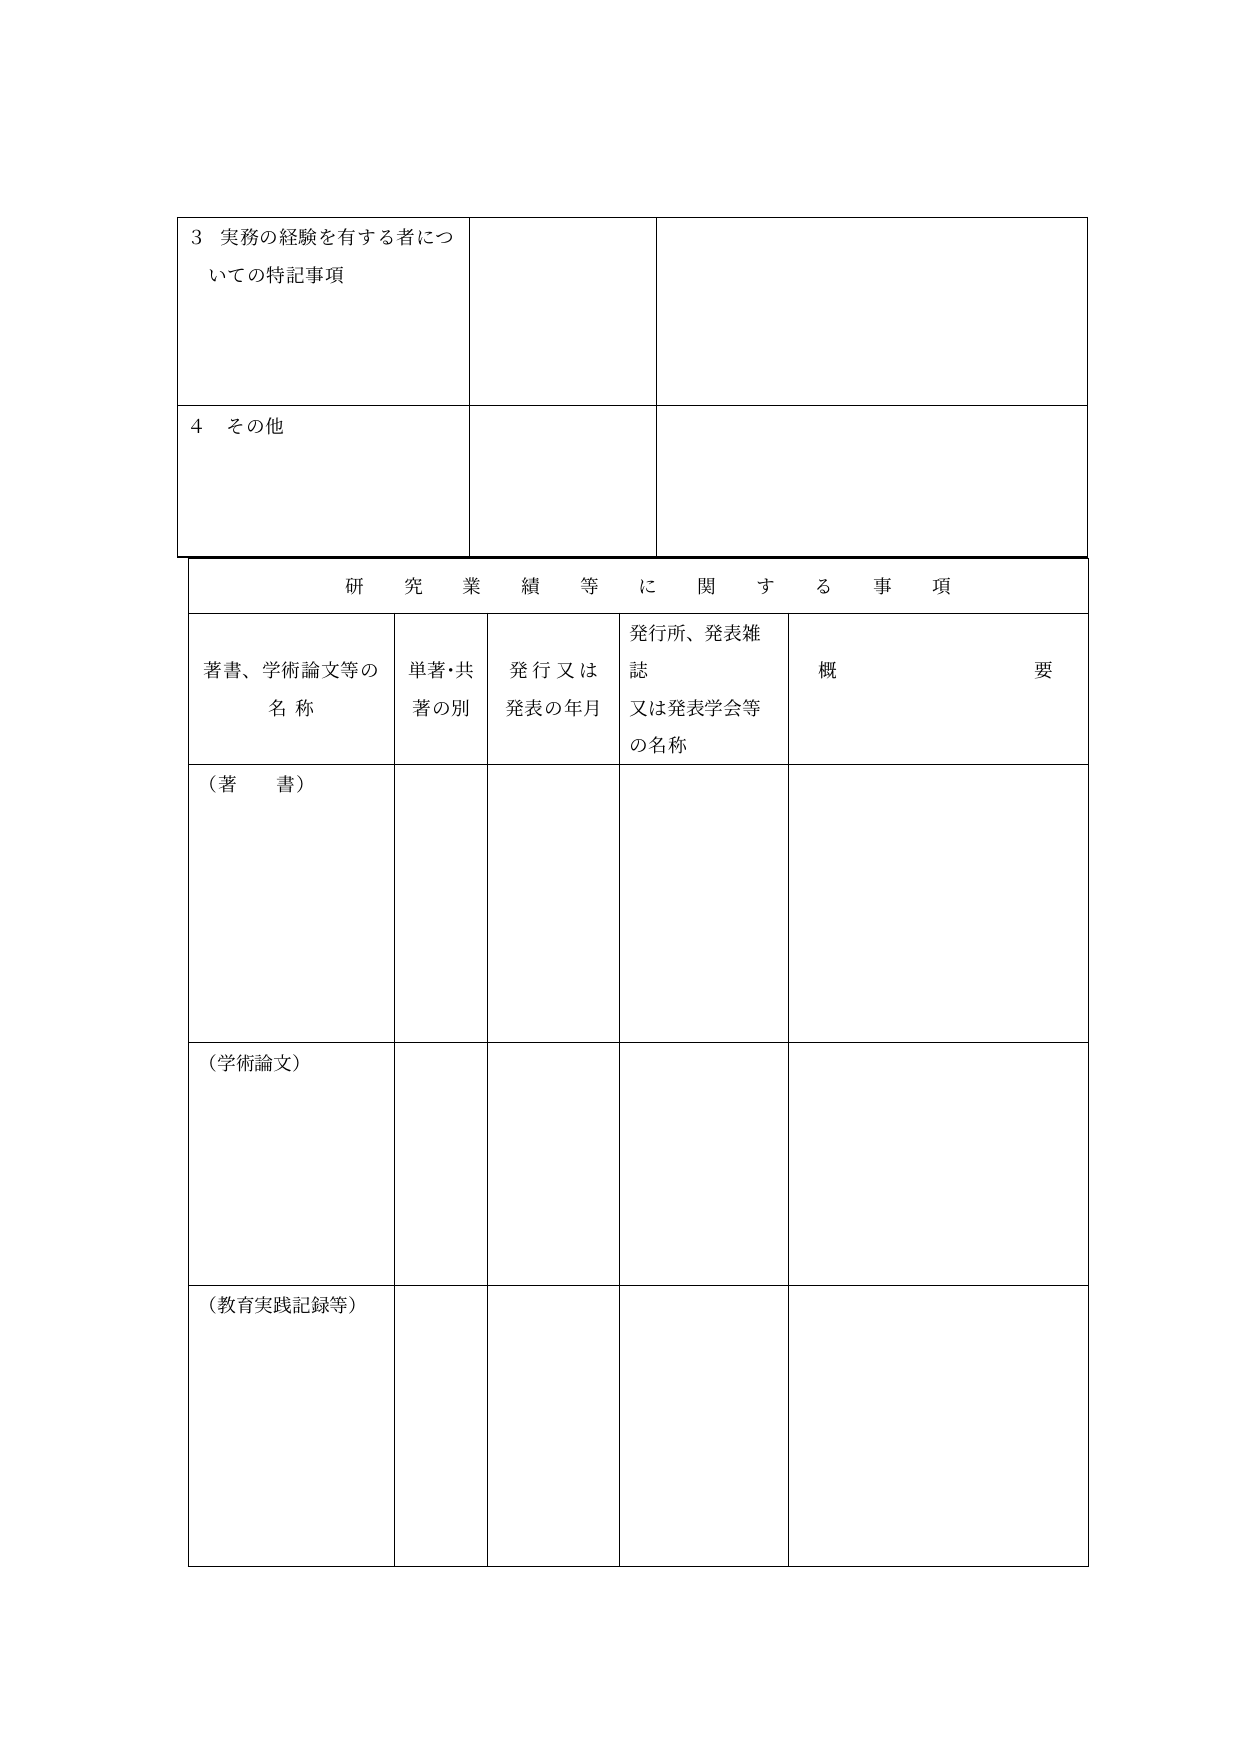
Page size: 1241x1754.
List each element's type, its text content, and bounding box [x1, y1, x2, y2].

table_cell 概 要 [789, 614, 1088, 764]
table_header 研 究 業 績 等 に 関 す る 事 項 [189, 559, 1088, 613]
table_cell 発 行 又 は 発表の年月 [488, 614, 619, 764]
table_cell （教育実践記録等） [189, 1286, 394, 1566]
table_cell [488, 765, 619, 1042]
table_cell [395, 1043, 487, 1285]
table_cell [488, 1043, 619, 1285]
table_cell （著 書） [189, 765, 394, 1042]
table_cell 単著･共 著の別 [395, 614, 487, 764]
table_cell [657, 218, 1087, 405]
table_cell [620, 765, 788, 1042]
table_cell [657, 406, 1087, 556]
table_cell [789, 1043, 1088, 1285]
table_cell [789, 765, 1088, 1042]
table_cell ４ その他 [178, 406, 469, 556]
table_cell [488, 1286, 619, 1566]
table_cell ３ 実務の経験を有する者についての特記事項 [178, 218, 469, 405]
table_cell 著書、学術論文等の 名 称 [189, 614, 394, 764]
table_cell [395, 765, 487, 1042]
table_cell [395, 1286, 487, 1566]
table_cell （学術論文） [189, 1043, 394, 1285]
table_cell [789, 1286, 1088, 1566]
table_cell 発行所、発表雑誌 又は発表学会等の名称 [620, 614, 788, 764]
table_cell [620, 1043, 788, 1285]
table_cell [620, 1286, 788, 1566]
table_cell [470, 218, 656, 405]
table_cell [470, 406, 656, 556]
